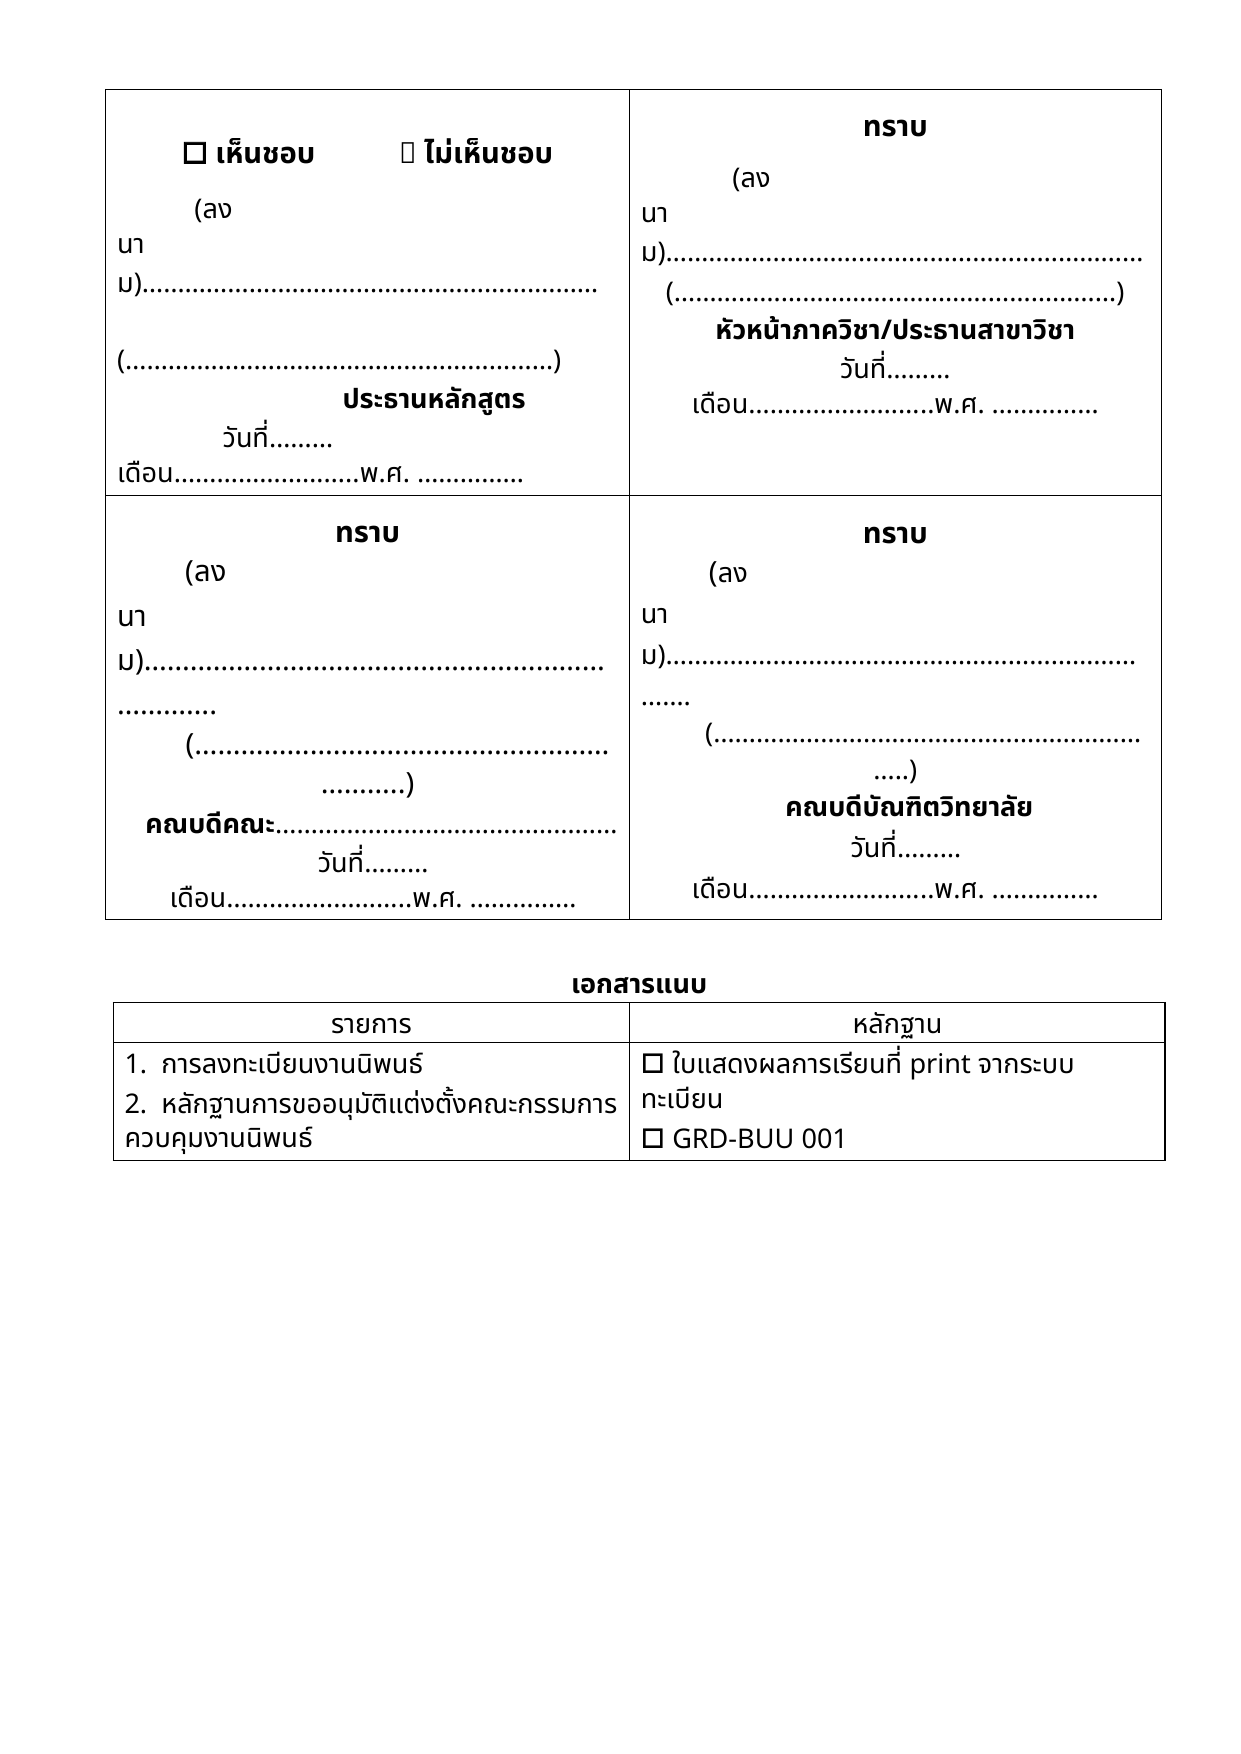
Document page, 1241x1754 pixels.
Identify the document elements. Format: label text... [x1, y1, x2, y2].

table_header รายการ [114, 1003, 629, 1042]
table_cell ใบแสดงผลการเรียนที่ print จากระบบทะเบียน GRD-BUU 001 [630, 1043, 1164, 1160]
table_cell ทราบ (ลงนาม)………………………………………………………………. (………………………………………………………..) คณบดีบัณฑิตวิทยาลัย วันที่………เดือน……………………..พ.ศ. …………… [630, 496, 1161, 919]
table_header ทราบ (ลงนาม)………………………….……………………………… (…………………………..…………………………) หัวหน้าภาควิชา/ประธานสาขาวิชา วันที่………เดือน……………………..พ.ศ. …………… [630, 90, 1161, 494]
table_header เห็นชอบ ไม่เห็นชอบ (ลงนาม)………………………………………………….…… (……………………………………………………) ประธานหลักสูตร วันที่………เดือน……………………..พ.ศ. …………… [106, 90, 629, 494]
table_cell 1. การลงทะเบียนงานนิพนธ์ 2. หลักฐานการขออนุมัติแต่งตั้งคณะกรรมการควบคุมงานนิพนธ์ [114, 1043, 629, 1160]
title เอกสารแนบ [112, 963, 1165, 1002]
table_header หลักฐาน [630, 1003, 1164, 1042]
table_cell ทราบ (ลงนาม)………………………………………………………………. (………………………………………………………..) คณบดีคณะ………………………………………… วันที่………เดือน……………………..พ.ศ. …………… [106, 496, 629, 919]
